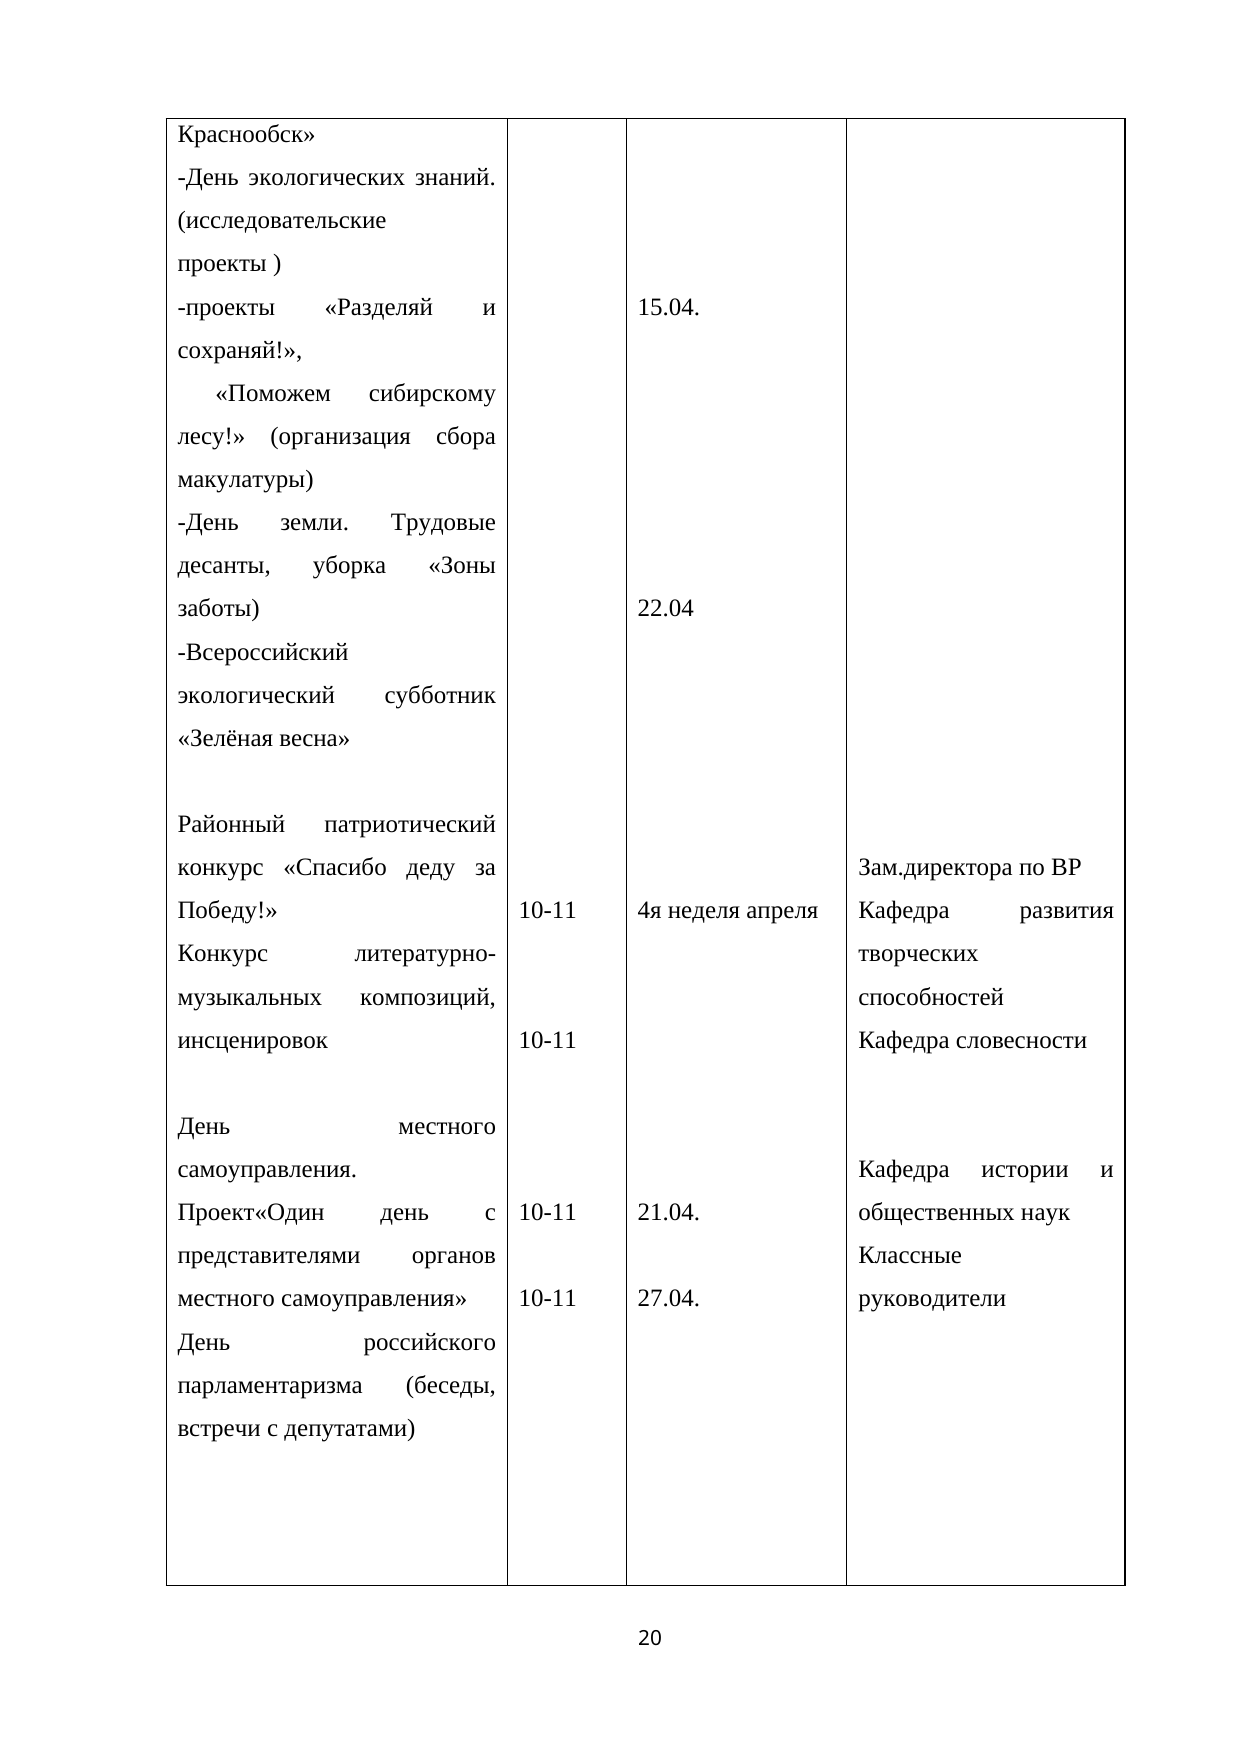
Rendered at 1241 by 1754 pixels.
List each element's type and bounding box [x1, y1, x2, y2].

table_cell [508, 119, 626, 1585]
table_cell [847, 119, 1124, 1585]
table_cell [627, 119, 846, 1585]
table_cell [167, 119, 507, 1585]
